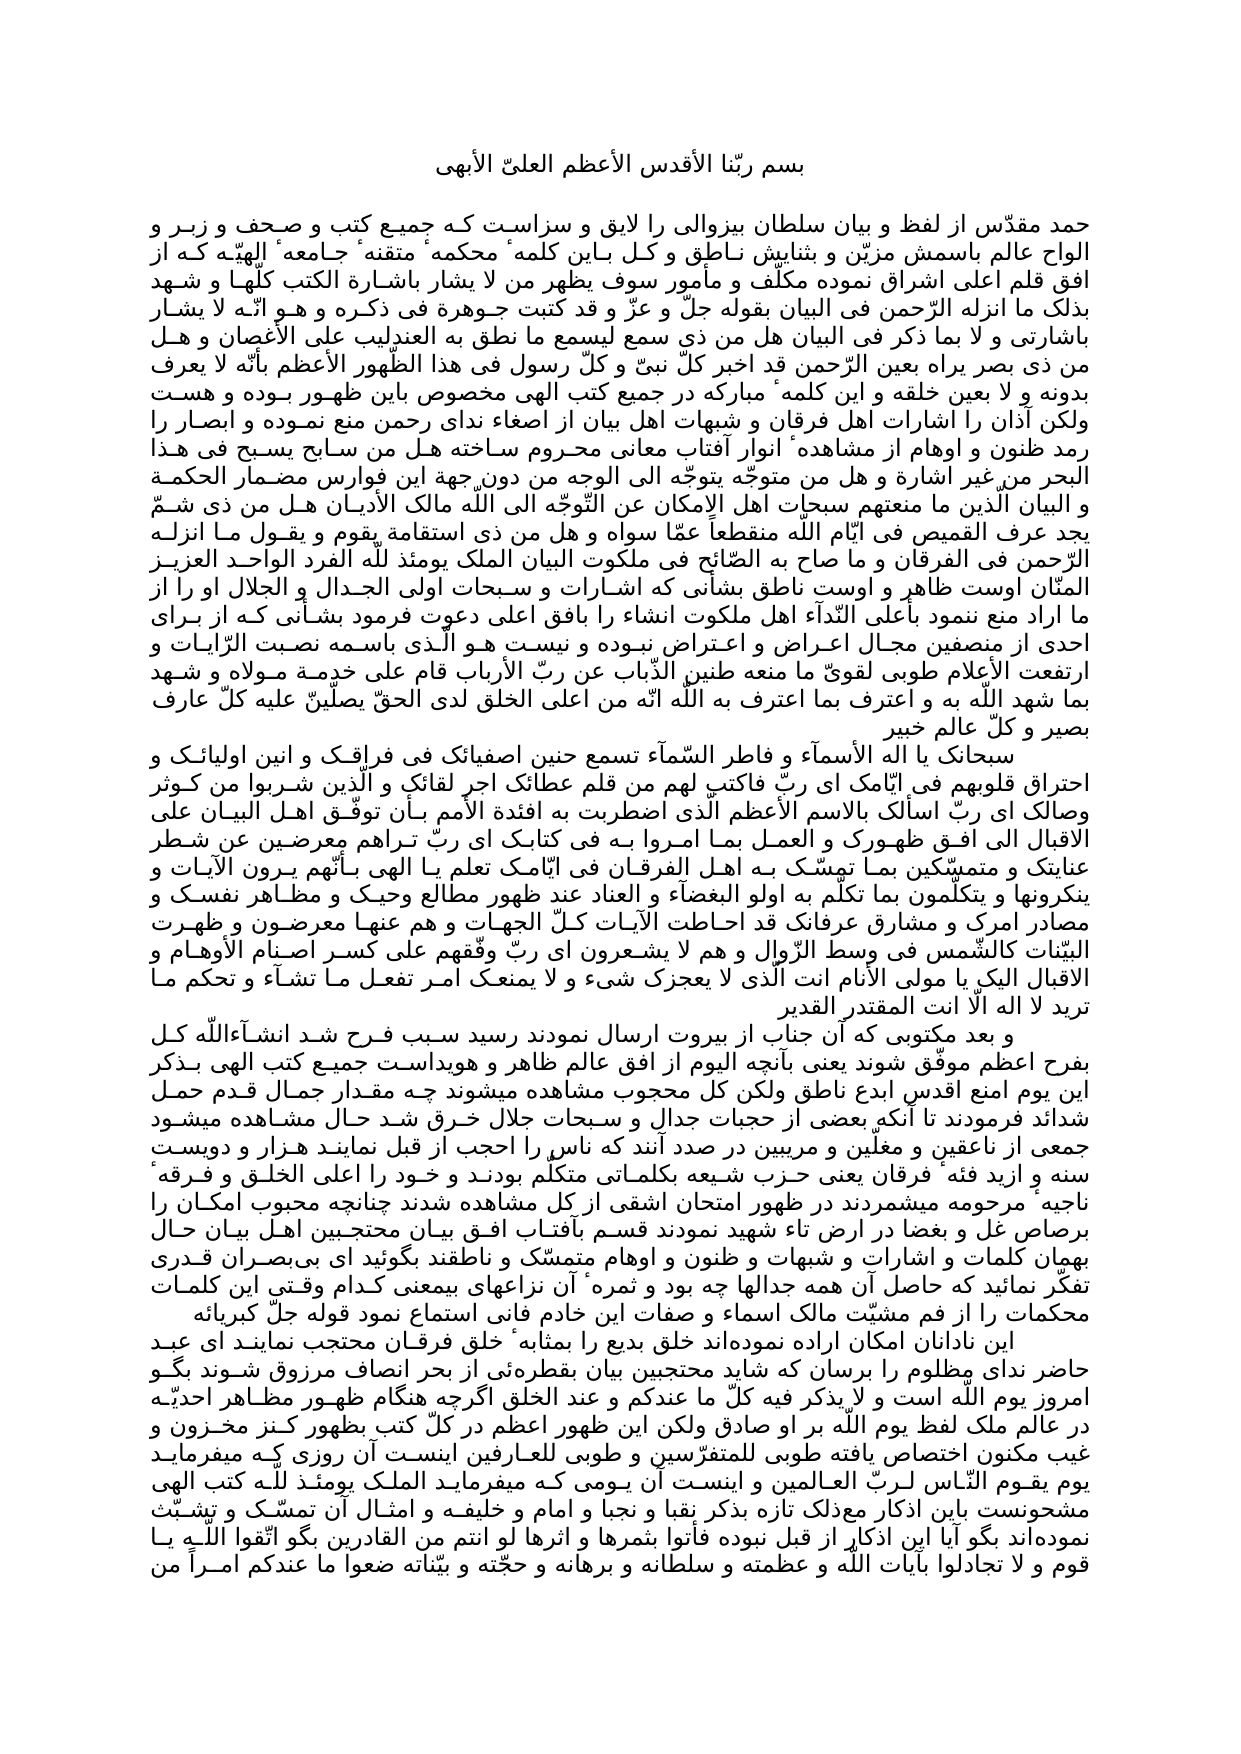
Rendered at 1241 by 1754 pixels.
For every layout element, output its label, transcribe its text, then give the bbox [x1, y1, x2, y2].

text بسم ربّنا الأقدس الأعظم العلیّ الأبهی [150, 150, 1090, 178]
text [150, 1327, 1090, 1578]
text و بعد مکتوبی که آن جناب از بیروت ارسال نمودند رسید سبب فرح شد انشآءاللّه کل بفرح اعظم موفّق شوند یعنی بآنچه الیوم از افق عالم ظاهر و هویداست جمیع کتب الهی بذکر این یوم امنع اقدس ابدع ناطق ولکن کل محجوب مشاهده میشوند چه مقدار جمال قدم حمل شدائد فرمودند تا آنکه بعضی از حجبات جدال و سبحات جلال خرق شد حال مشاهده میشود جمعی از ناعقین و مغلّین و مریبین در صدد آنند که ناس را احجب از قبل نمایند هزار و دویست سنه و ازید فئهٴ فرقان یعنی حزب شیعه بکلماتی متکلّم بودند و خود را اعلی الخلق و فرقهٴ ناجیهٴ مرحومه میشمردند در ظهور امتحان اشقی از کل مشاهده شدند چنانچه محبوب امکان را برصاص غل و بغضا در ارض تاء شهید نمودند قسم بآفتاب افق بیان محتجبین اهل بیان حال بهمان کلمات و اشارات و شبهات و ظنون و اوهام متمسّک و ناطقند بگوئید ای بی‌بصران قدری تفکّر نمائید که حاصل آن همه جدالها چه بود و ثمرهٴ آن نزاعهای بیمعنی کدام وقتی این کلمات محکمات را از فم مشیّت مالک اسماء و صفات این خادم فانی استماع نمود قوله جلّ کبریائه [150, 1020, 1090, 1327]
text سبحانک یا اله الأسمآء و فاطر السّمآء تسمع حنین اصفیائک فی فراقک و انین اولیائک و احتراق قلوبهم فی ایّامک ای ربّ فاکتب لهم من قلم عطائک اجر لقائک و الّذین شربوا من کوثر وصالک ای ربّ اسألک بالاسم الأعظم الّذی اضطربت به افئدة الأمم بأن توفّق اهل البیان علی الاقبال الی افق ظهورک و العمل بما امروا به فی کتابک ای ربّ تراهم معرضین عن شطر عنایتک و متمسّکین بما تمسّک به اهل الفرقان فی ایّامک تعلم یا الهی بأنّهم یرون الآیات و ینکرونها و یتکلّمون بما تکلّم به اولو البغضآء و العناد عند ظهور مطالع وحیک و مظاهر نفسک و مصادر امرک و مشارق عرفانک قد احاطت الآیات کلّ الجهات و هم عنها معرضون و ظهرت البیّنات کالشّمس فی وسط الزّوال و هم لا یشعرون ای ربّ وفّقهم علی کسر اصنام الأوهام و الاقبال الیک یا مولی الأنام انت الّذی لا یعجزک شیء و لا یمنعک امر تفعل ما تشآء و تحکم ما ترید لا اله الّا انت المقتدر القدیر [150, 741, 1090, 1020]
text حمد مقدّس از لفظ و بیان سلطان بیزوالی را لایق و سزاست که جمیع کتب و صحف و زبر و الواح عالم باسمش مزیّن و بثنایش ناطق و کل باین کلمهٴ محکمهٴ متقنهٴ جامعهٴ الهیّه که از افق قلم اعلی اشراق نموده مکلّف و مأمور سوف یظهر من لا یشار باشارة الکتب کلّها و شهد بذلک ما انزله الرّحمن فی البیان بقوله جلّ و عزّ و قد کتبت جوهرة فی ذکره و هو انّه لا یشار باشارتی و لا بما ذکر فی البیان هل من ذی سمع لیسمع ما نطق به العندلیب علی الأغصان و هل من ذی بصر یراه بعین الرّحمن قد اخبر کلّ نبیّ و کلّ رسول فی هذا الظّهور الأعظم بأنّه لا یعرف بدونه و لا بعین خلقه و این کلمهٴ مبارکه در جمیع کتب الهی مخصوص باین ظهور بوده و هست ولکن آذان را اشارات اهل فرقان و شبهات اهل بیان از اصغاء ندای رحمن منع نموده و ابصار را رمد ظنون و اوهام از مشاهدهٴ انوار آفتاب معانی محروم ساخته هل من سابح یسبح فی هذا البحر من غیر اشارة و هل من متوجّه یتوجّه الی الوجه من دون جهة این فوارس مضمار الحکمة و البیان الّذین ما منعتهم سبحات اهل الامکان عن التّوجّه الی اللّه مالک الأدیان هل من ذی شمّ یجد عرف القمیص فی ایّام اللّه منقطعاً عمّا سواه و هل من ذی استقامة یقوم و یقول ما انزله الرّحمن فی الفرقان و ما صاح به الصّائح فی ملکوت البیان الملک یومئذ للّه الفرد الواحد العزیز المنّان اوست ظاهر و اوست ناطق بشأنی که اشارات و سبحات اولی الجدال و الجلال او را از ما اراد منع ننمود بأعلی النّدآء اهل ملکوت انشاء را بافق اعلی دعوت فرمود بشأنی که از برای احدی از منصفین مجال اعراض و اعتراض نبوده و نیست هو الّذی باسمه نصبت الرّایات و ارتفعت الأعلام طوبی لقویّ ما منعه طنین الذّباب عن ربّ الأرباب قام علی خدمة مولاه و شهد بما شهد اللّه به و اعترف بما اعترف به اللّه انّه من اعلی الخلق لدی الحقّ یصلّینّ علیه کلّ عارف بصیر و کلّ عالم خبیر [150, 211, 1090, 741]
